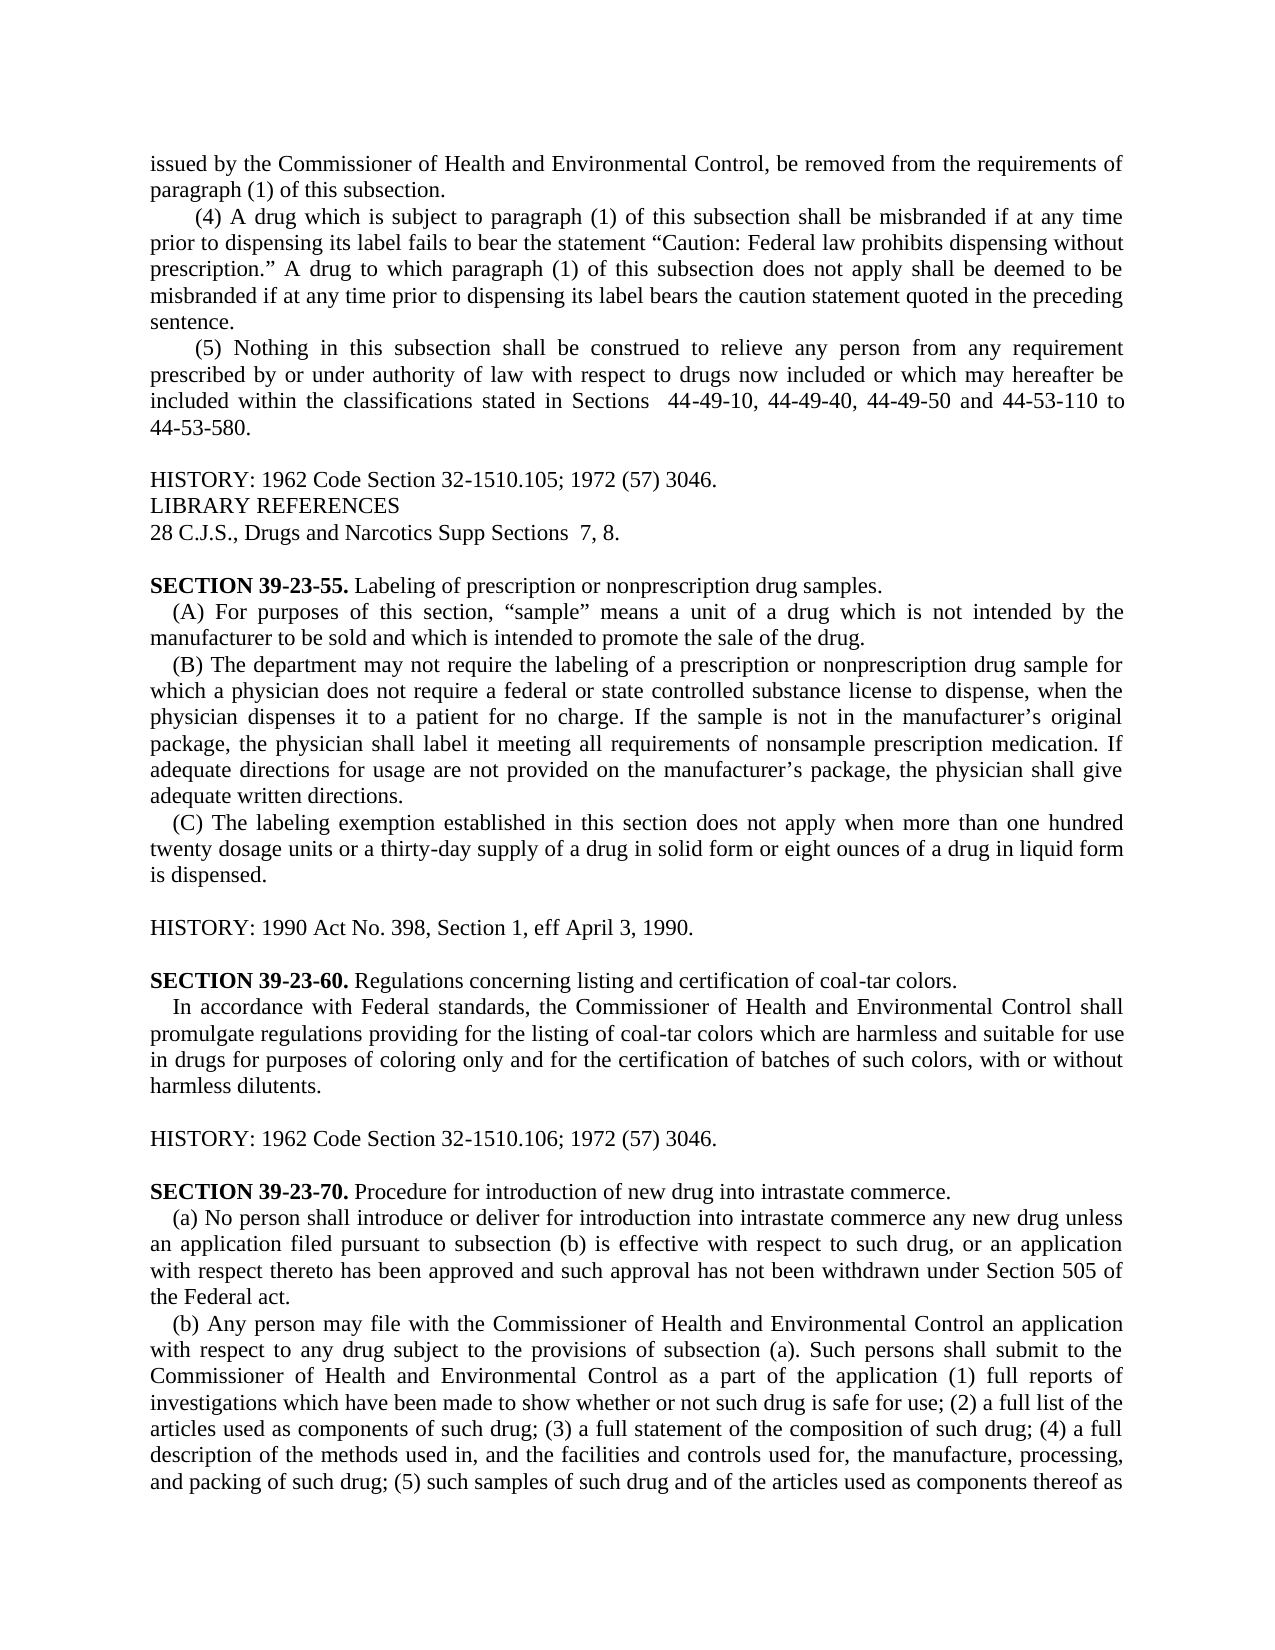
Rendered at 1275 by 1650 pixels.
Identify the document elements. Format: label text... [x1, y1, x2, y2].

text (5) Nothing in this subsection shall be construed to relieve any person from any requirement prescribed by or under authority of law with respect to drugs now included or which may hereafter be included within the classifications stated in Sections 44-49-10, 44-49-40, 44-49-50 and 44-53-110 to 44-53-580. [150, 334, 1125, 440]
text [150, 150, 1125, 203]
text (A) For purposes of this section, “sample” means a unit of a drug which is not intended by the manufacturer to be sold and which is intended to promote the sale of the drug. [150, 598, 1125, 651]
text (B) The department may not require the labeling of a prescription or nonprescription drug sample for which a physician does not require a federal or state controlled substance license to dispense, when the physician dispenses it to a patient for no charge. If the sample is not in the manufacturer’s original package, the physician shall label it meeting all requirements of nonsample prescription medication. If adequate directions for usage are not provided on the manufacturer’s package, the physician shall give adequate written directions. [150, 651, 1125, 809]
text (C) The labeling exemption established in this section does not apply when more than one hundred twenty dosage units or a thirty-day supply of a drug in solid form or eight ounces of a drug in liquid form is dispensed. [150, 809, 1125, 888]
text HISTORY: 1962 Code Section 32-1510.106; 1972 (57) 3046. [150, 1125, 1125, 1151]
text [150, 1309, 1125, 1494]
text (4) A drug which is subject to paragraph (1) of this subsection shall be misbranded if at any time prior to dispensing its label fails to bear the statement “Caution: Federal law prohibits dispensing without prescription.” A drug to which paragraph (1) of this subsection does not apply shall be deemed to be misbranded if at any time prior to dispensing its label bears the caution statement quoted in the preceding sentence. [150, 203, 1125, 334]
text 28 C.J.S., Drugs and Narcotics Supp Sections 7, 8. [150, 519, 1125, 545]
text In accordance with Federal standards, the Commissioner of Health and Environmental Control shall promulgate regulations providing for the listing of coal-tar colors which are harmless and suitable for use in drugs for purposes of coloring only and for the certification of batches of such colors, with or without harmless dilutents. [150, 993, 1125, 1099]
text LIBRARY REFERENCES [150, 493, 1125, 519]
text HISTORY: 1990 Act No. 398, Section 1, eff April 3, 1990. [150, 914, 1125, 941]
text SECTION 39-23-70. Procedure for introduction of new drug into intrastate commerce. [150, 1178, 1125, 1204]
text (a) No person shall introduce or deliver for introduction into intrastate commerce any new drug unless an application filed pursuant to subsection (b) is effective with respect to such drug, or an application with respect thereto has been approved and such approval has not been withdrawn under Section 505 of the Federal act. [150, 1204, 1125, 1309]
text SECTION 39-23-55. Labeling of prescription or nonprescription drug samples. [150, 572, 1125, 598]
text SECTION 39-23-60. Regulations concerning listing and certification of coal-tar colors. [150, 967, 1125, 993]
text HISTORY: 1962 Code Section 32-1510.105; 1972 (57) 3046. [150, 466, 1125, 493]
